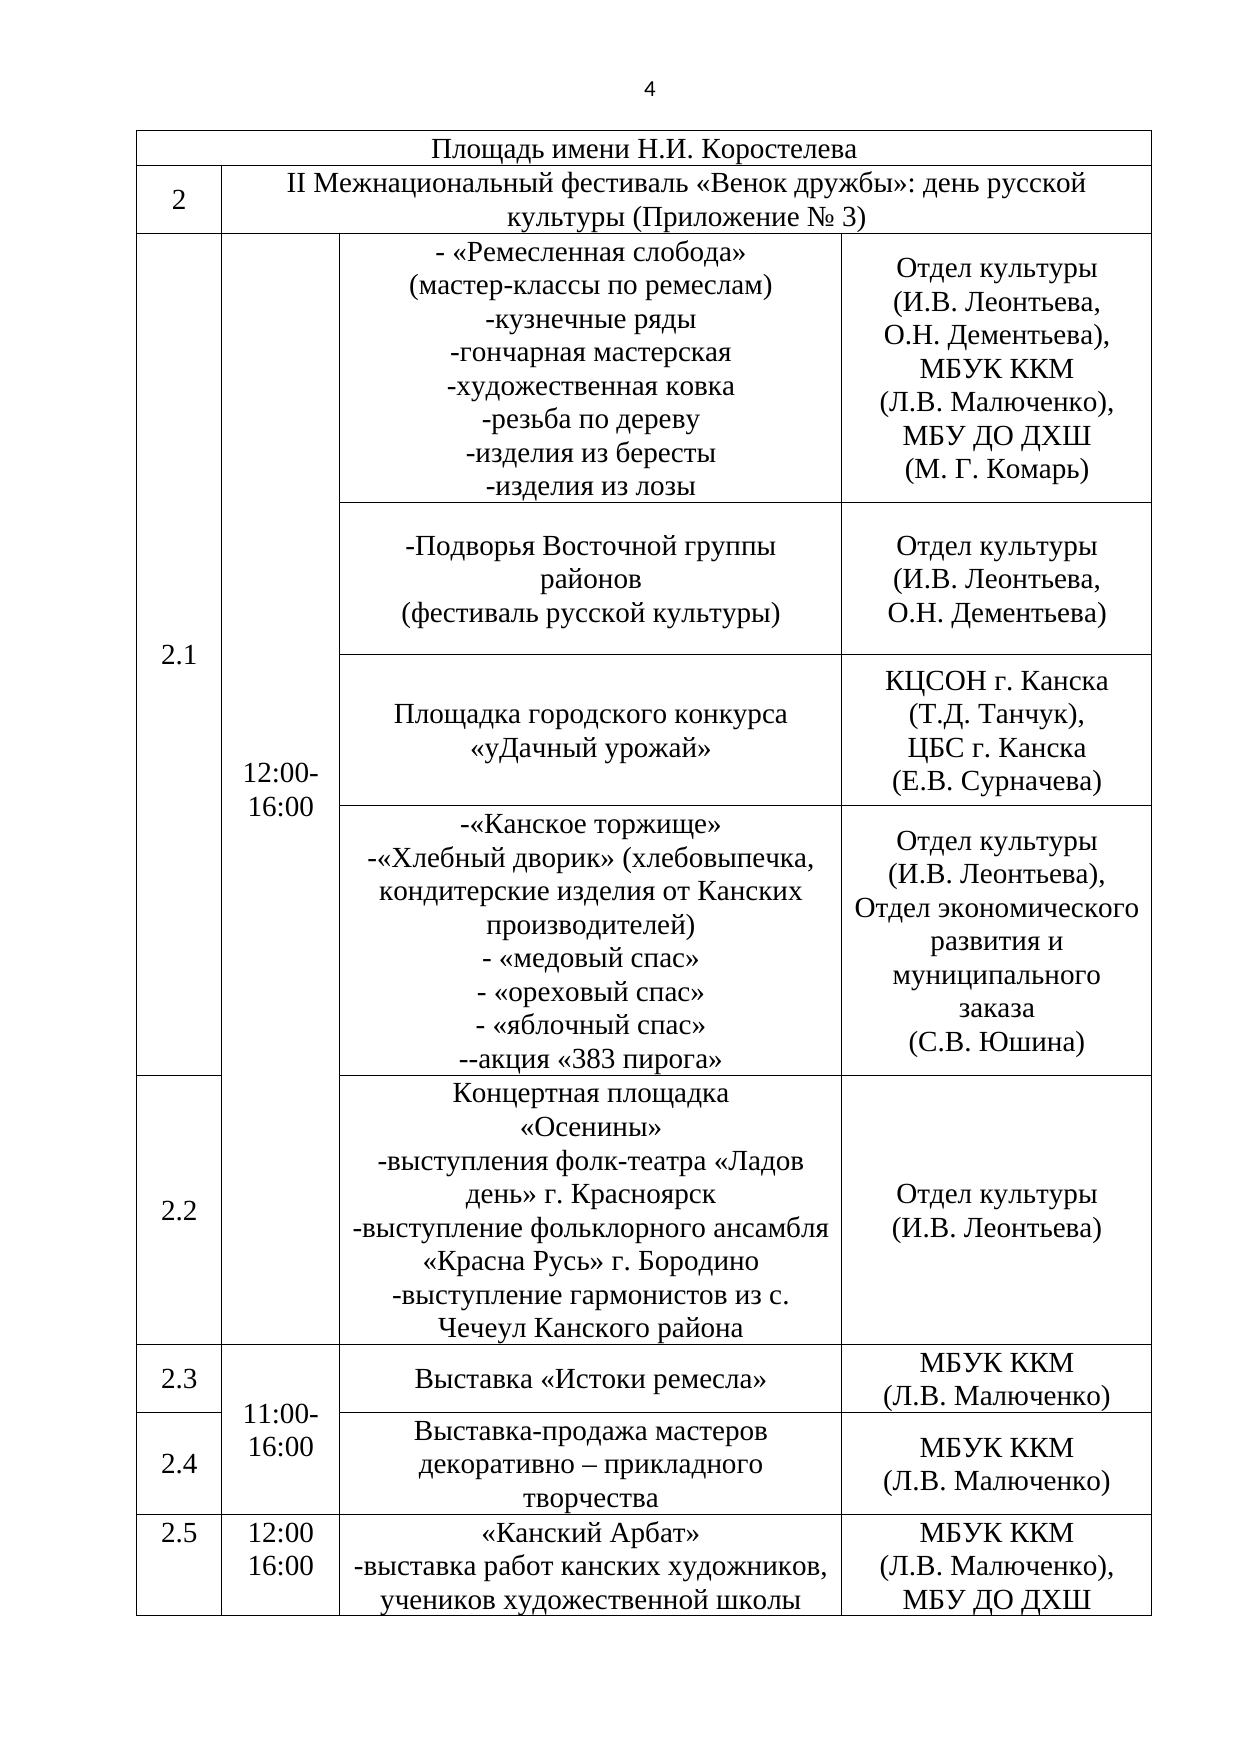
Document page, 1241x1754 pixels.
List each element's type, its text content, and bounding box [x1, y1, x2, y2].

table_cell 2.4 [137, 1413, 221, 1514]
table_cell 11:00-16:00 [222, 1345, 339, 1514]
table_cell Отдел культуры (И.В. Леонтьева, О.Н. Дементьева) [842, 503, 1151, 653]
table_cell 2.1 [137, 234, 221, 1074]
table_cell Отдел культуры (И.В. Леонтьева, О.Н. Дементьева), МБУК ККМ (Л.В. Малюченко), МБУ ДО ДХШ (М. Г. Комарь) [842, 234, 1151, 502]
table_cell 2.2 [137, 1076, 221, 1344]
table_cell Площадь имени Н.И. Коростелева [137, 131, 1151, 164]
table_cell Концертная площадка «Осенины» -выступления фолк-театра «Ладов день» г. Красноярск -выступление фольклорного ансамбля «Красна Русь» г. Бородино -выступление гармонистов из с. Чечеул Канского района [340, 1076, 841, 1344]
table_cell 2.3 [137, 1345, 221, 1412]
table_cell Выставка «Истоки ремесла» [340, 1345, 841, 1412]
table_cell II Межнациональный фестиваль «Венок дружбы»: день русской культуры (Приложение № 3) [222, 166, 1151, 233]
table_cell Отдел культуры (И.В. Леонтьева), Отдел экономического развития и муниципального заказа (С.В. Юшина) [842, 806, 1151, 1074]
table_cell МБУК ККМ (Л.В. Малюченко) [842, 1345, 1151, 1412]
table_cell 2 [137, 166, 221, 233]
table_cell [340, 1515, 841, 1615]
table_cell 12:00-16:00 [222, 234, 339, 1344]
table_cell Площадка городского конкурса «уДачный урожай» [340, 655, 841, 805]
table_cell -«Канское торжище» -«Хлебный дворик» (хлебовыпечка, кондитерские изделия от Канских производителей) - «медовый спас» - «ореховый спас» - «яблочный спас» --акция «383 пирога» [340, 806, 841, 1074]
table_cell -Подворья Восточной группы районов (фестиваль русской культуры) [340, 503, 841, 653]
table_cell Отдел культуры (И.В. Леонтьева) [842, 1076, 1151, 1344]
table_cell - «Ремесленная слобода» (мастер-классы по ремеслам) -кузнечные ряды -гончарная мастерская -художественная ковка -резьба по дереву -изделия из бересты -изделия из лозы [340, 234, 841, 502]
table_cell Выставка-продажа мастеров декоративно – прикладного творчества [340, 1413, 841, 1514]
table_cell 12:00 16:00 [222, 1515, 339, 1615]
table_cell 2.5 [137, 1515, 221, 1615]
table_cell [842, 1515, 1151, 1615]
table_cell КЦСОН г. Канска (Т.Д. Танчук), ЦБС г. Канска (Е.В. Сурначева) [842, 655, 1151, 805]
table_cell МБУК ККМ (Л.В. Малюченко) [842, 1413, 1151, 1514]
